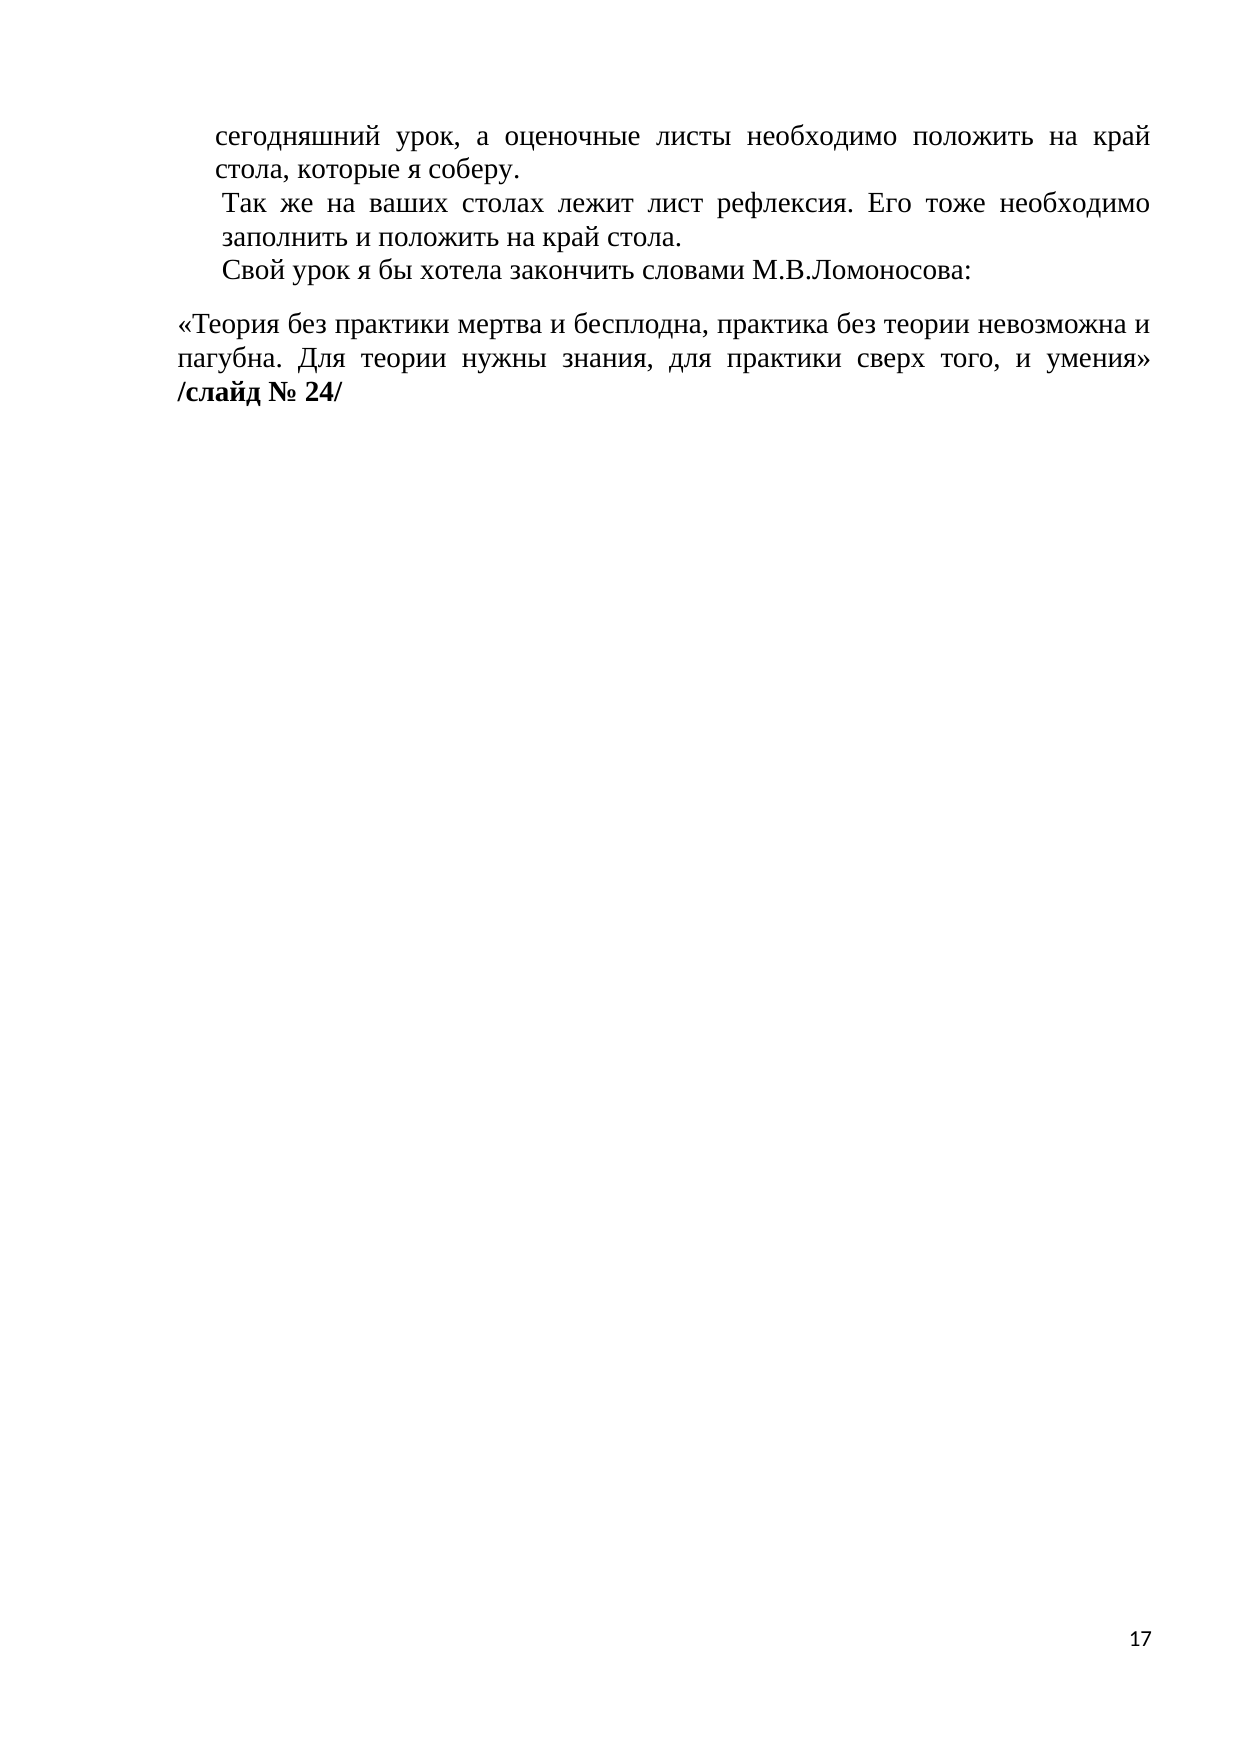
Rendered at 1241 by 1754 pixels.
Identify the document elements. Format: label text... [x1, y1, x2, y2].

text Свой урок я бы хотела закончить словами М.В.Ломоносова: [222, 252, 1152, 286]
text Так же на ваших столах лежит лист рефлексия. Его тоже необходимо заполнить и положить на край стола. [222, 185, 1152, 252]
text «Теория без практики мертва и бесплодна, практика без теории невозможна и пагубна. Для теории нужны знания, для практики сверх того, и умения» /слайд № 24/ [177, 307, 1152, 407]
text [215, 118, 1152, 185]
